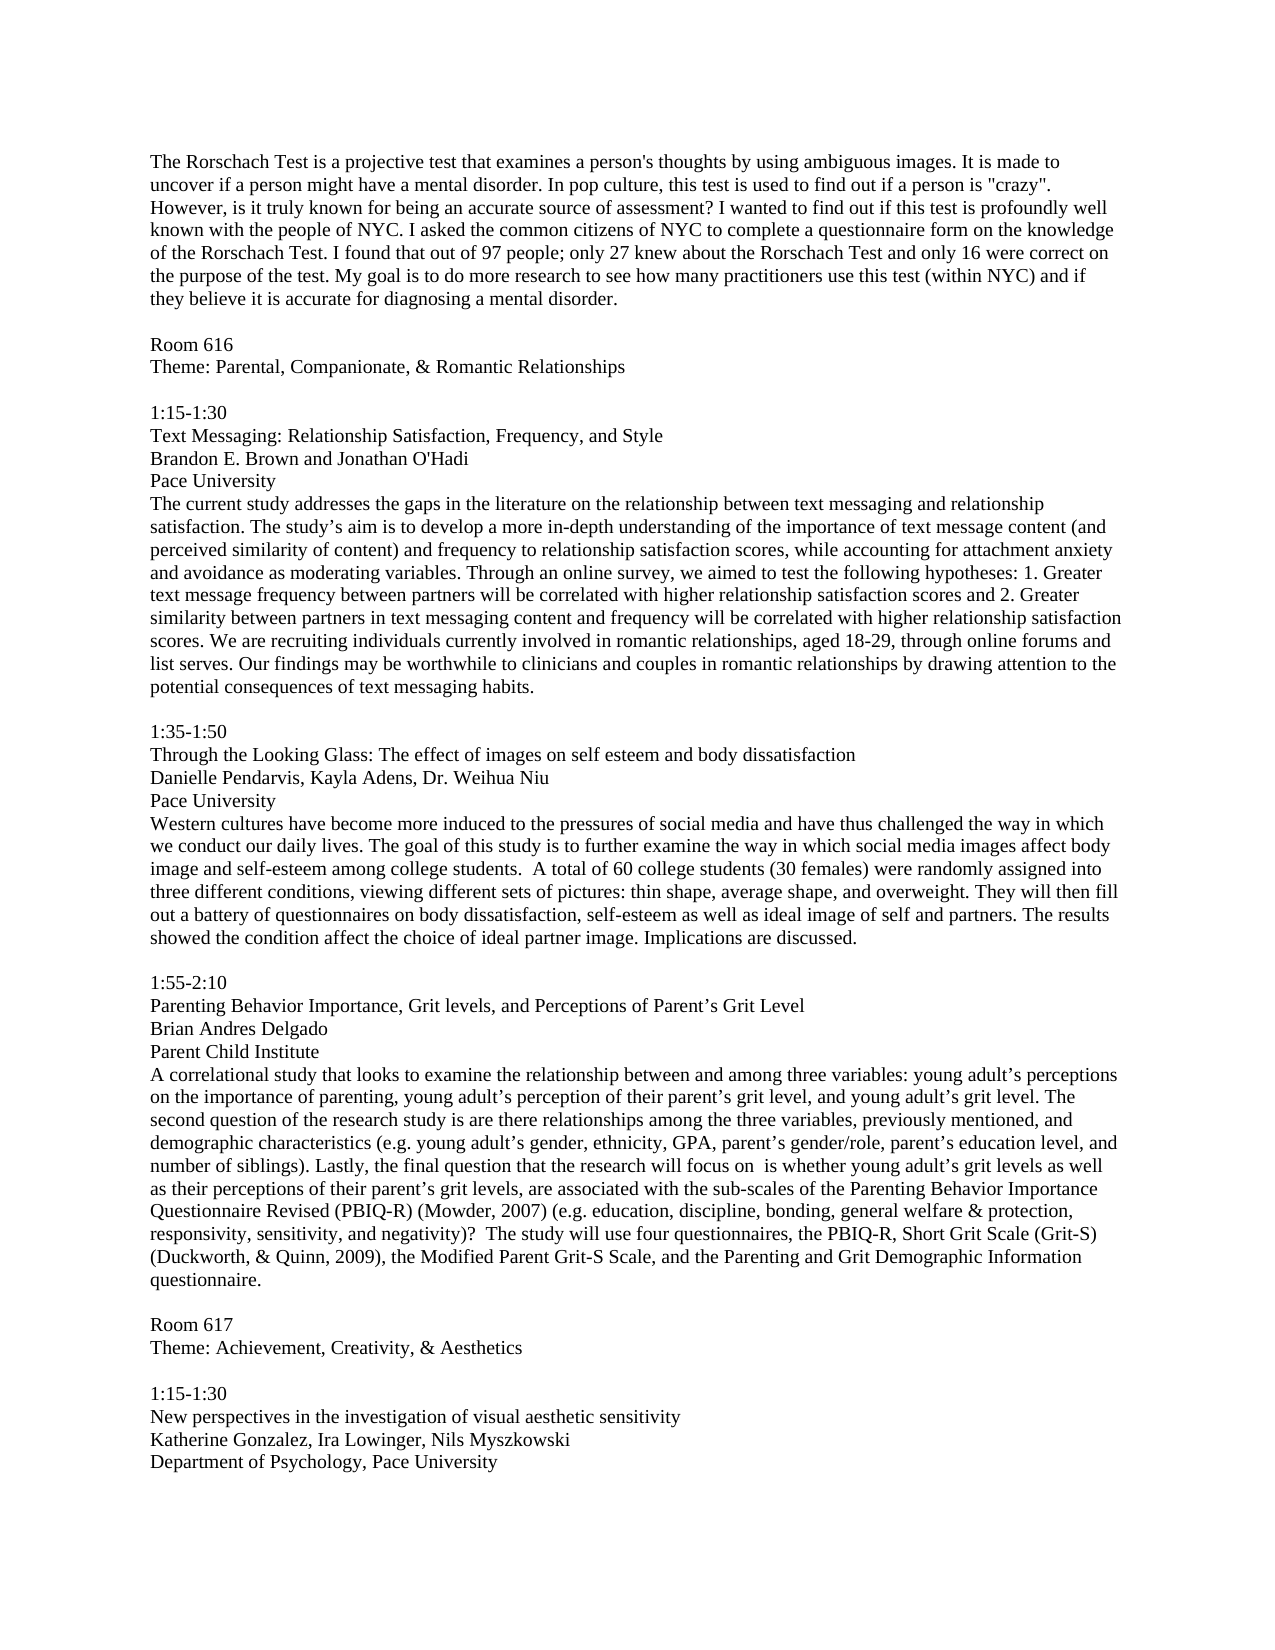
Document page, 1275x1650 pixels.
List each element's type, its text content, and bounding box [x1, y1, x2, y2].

text Brandon E. Brown and Jonathan O'Hadi [150, 447, 1125, 469]
text New perspectives in the investigation of visual aesthetic sensitivity [150, 1405, 1125, 1427]
text Department of Psychology, Pace University [150, 1450, 1125, 1473]
text Through the Looking Glass: The effect of images on self esteem and body dissatisfaction [150, 743, 1125, 766]
text Western cultures have become more induced to the pressures of social media and have thus challenged the way in which we conduct our daily lives. The goal of this study is to further examine the way in which social media images affect body image and self-esteem among college students. A total of 60 college students (30 females) were randomly assigned into three different conditions, viewing different sets of pictures: thin shape, average shape, and overweight. They will then fill out a battery of questionnaires on body dissatisfaction, self-esteem as well as ideal image of self and partners. The results showed the condition affect the choice of ideal partner image. Implications are discussed. [150, 812, 1125, 948]
text Theme: Achievement, Creativity, & Aesthetics [150, 1336, 1125, 1359]
text 1:55-2:10 [150, 971, 1125, 994]
text 1:35-1:50 [150, 720, 1125, 743]
text Katherine Gonzalez, Ira Lowinger, Nils Myszkowski [150, 1427, 1125, 1450]
text Room 616 [150, 332, 1125, 355]
text The Rorschach Test is a projective test that examines a person's thoughts by using ambiguous images. It is made to uncover if a person might have a mental disorder. In pop culture, this test is used to find out if a person is "crazy". However, is it truly known for being an accurate source of assessment? I wanted to find out if this test is profoundly well known with the people of NYC. I asked the common citizens of NYC to complete a questionnaire form on the knowledge of the Rorschach Test. I found that out of 97 people; only 27 knew about the Rorschach Test and only 16 were correct on the purpose of the test. My goal is to do more research to see how many practitioners use this test (within NYC) and if they believe it is accurate for diagnosing a mental disorder. [150, 150, 1125, 310]
text Text Messaging: Relationship Satisfaction, Frequency, and Style [150, 424, 1125, 447]
text Brian Andres Delgado [150, 1017, 1125, 1040]
text Pace University [150, 469, 1125, 492]
text Parent Child Institute [150, 1040, 1125, 1062]
text Parenting Behavior Importance, Grit levels, and Perceptions of Parent’s Grit Level [150, 994, 1125, 1017]
text Theme: Parental, Companionate, & Romantic Relationships [150, 355, 1125, 378]
text 1:15-1:30 [150, 1382, 1125, 1405]
text The current study addresses the gaps in the literature on the relationship between text messaging and relationship satisfaction. The study’s aim is to develop a more in-depth understanding of the importance of text message content (and perceived similarity of content) and frequency to relationship satisfaction scores, while accounting for attachment anxiety and avoidance as moderating variables. Through an online survey, we aimed to test the following hypotheses: 1. Greater text message frequency between partners will be correlated with higher relationship satisfaction scores and 2. Greater similarity between partners in text messaging content and frequency will be correlated with higher relationship satisfaction scores. We are recruiting individuals currently involved in romantic relationships, aged 18-29, through online forums and list serves. Our findings may be worthwhile to clinicians and couples in romantic relationships by drawing attention to the potential consequences of text messaging habits. [150, 492, 1125, 697]
text Danielle Pendarvis, Kayla Adens, Dr. Weihua Niu [150, 766, 1125, 789]
text 1:15-1:30 [150, 401, 1125, 424]
text Pace University [150, 789, 1125, 812]
text A correlational study that looks to examine the relationship between and among three variables: young adult’s perceptions on the importance of parenting, young adult’s perception of their parent’s grit level, and young adult’s grit level. The second question of the research study is are there relationships among the three variables, previously mentioned, and demographic characteristics (e.g. young adult’s gender, ethnicity, GPA, parent’s gender/role, parent’s education level, and number of siblings). Lastly, the final question that the research will focus on is whether young adult’s grit levels as well as their perceptions of their parent’s grit levels, are associated with the sub-scales of the Parenting Behavior Importance Questionnaire Revised (PBIQ-R) (Mowder, 2007) (e.g. education, discipline, bonding, general welfare & protection, responsivity, sensitivity, and negativity)? The study will use four questionnaires, the PBIQ-R, Short Grit Scale (Grit-S) (Duckworth, & Quinn, 2009), the Modified Parent Grit-S Scale, and the Parenting and Grit Demographic Information questionnaire. [150, 1062, 1125, 1291]
text Room 617 [150, 1313, 1125, 1336]
